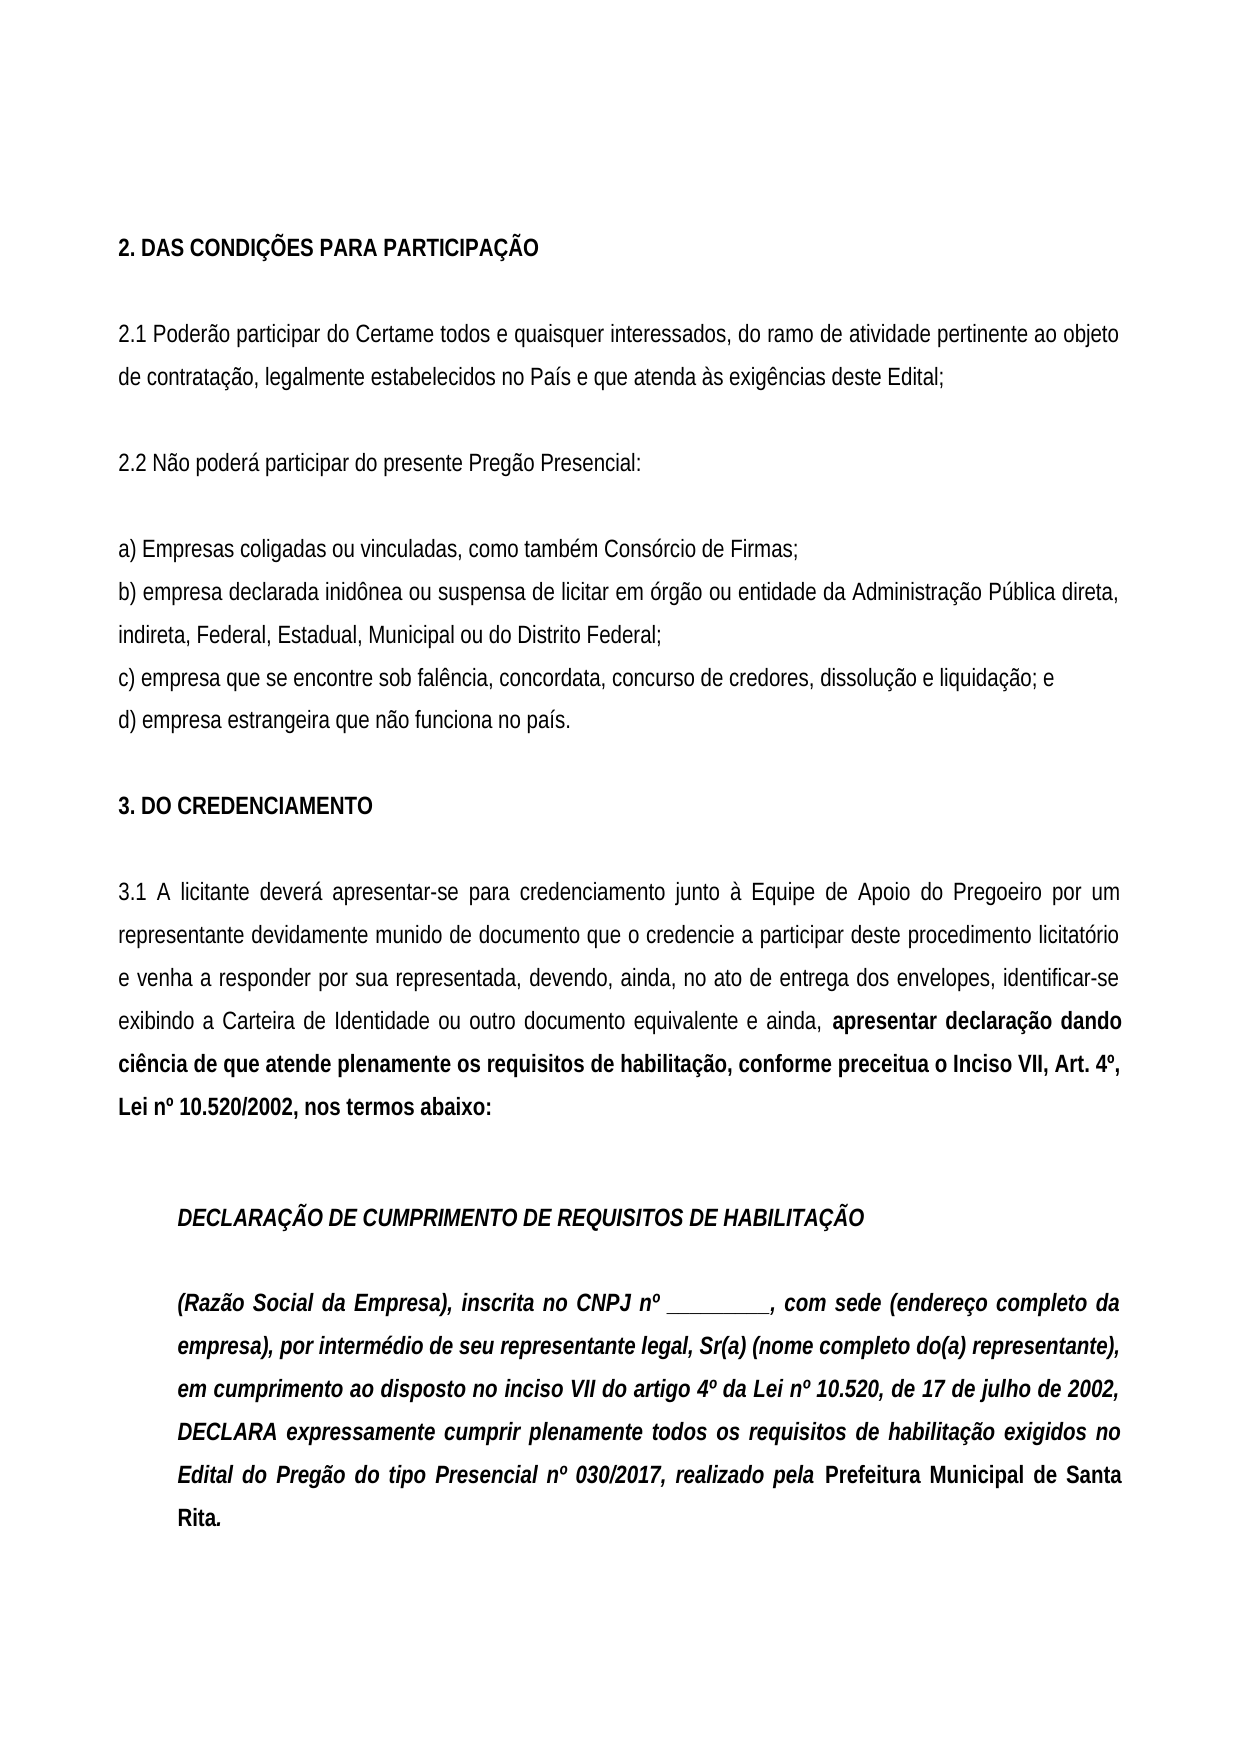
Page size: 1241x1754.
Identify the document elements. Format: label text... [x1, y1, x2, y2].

text 2. DAS CONDIÇÕES PARA PARTICIPAÇÃO [118, 233, 1122, 262]
text (Razão Social da Empresa), inscrita no CNPJ nº _________, com sede (endereço completo da empresa), por intermédio de seu representante legal, Sr(a) (nome completo do(a) representante), em cumprimento ao disposto no inciso VII do artigo 4º da Lei nº 10.520, de 17 de julho de 2002, DECLARA expressamente cumprir plenamente todos os requisitos de habilitação exigidos no Edital do Pregão do tipo Presencial nº 030/2017, realizado pela Prefeitura Municipal de Santa Rita. [177, 1288, 1122, 1532]
text a) Empresas coligadas ou vinculadas, como também Consórcio de Firmas; [118, 534, 1122, 562]
text c) empresa que se encontre sob falência, concordata, concurso de credores, dissolução e liquidação; e [118, 663, 1122, 691]
text d) empresa estrangeira que não funciona no país. [118, 706, 1122, 734]
text DECLARAÇÃO DE CUMPRIMENTO DE REQUISITOS DE HABILITAÇÃO [177, 1203, 1122, 1231]
text 2.2 Não poderá participar do presente Pregão Presencial: [118, 448, 1122, 477]
text b) empresa declarada inidônea ou suspensa de licitar em órgão ou entidade da Administração Pública direta, indireta, Federal, Estadual, Municipal ou do Distrito Federal; [118, 577, 1122, 648]
text 3. DO CREDENCIAMENTO [118, 791, 1122, 820]
text 2.1 Poderão participar do Certame todos e quaisquer interessados, do ramo de atividade pertinente ao objeto de contratação, legalmente estabelecidos no País e que atenda às exigências deste Edital; [118, 319, 1122, 391]
text 3.1 A licitante deverá apresentar-se para credenciamento junto à Equipe de Apoio do Pregoeiro por um representante devidamente munido de documento que o credencie a participar deste procedimento licitatório e venha a responder por sua representada, devendo, ainda, no ato de entrega dos envelopes, identificar-se exibindo a Carteira de Identidade ou outro documento equivalente e ainda, apresentar declaração dando ciência de que atende plenamente os requisitos de habilitação, conforme preceitua o Inciso VII, Art. 4º, Lei nº 10.520/2002, nos termos abaixo: [118, 877, 1122, 1120]
